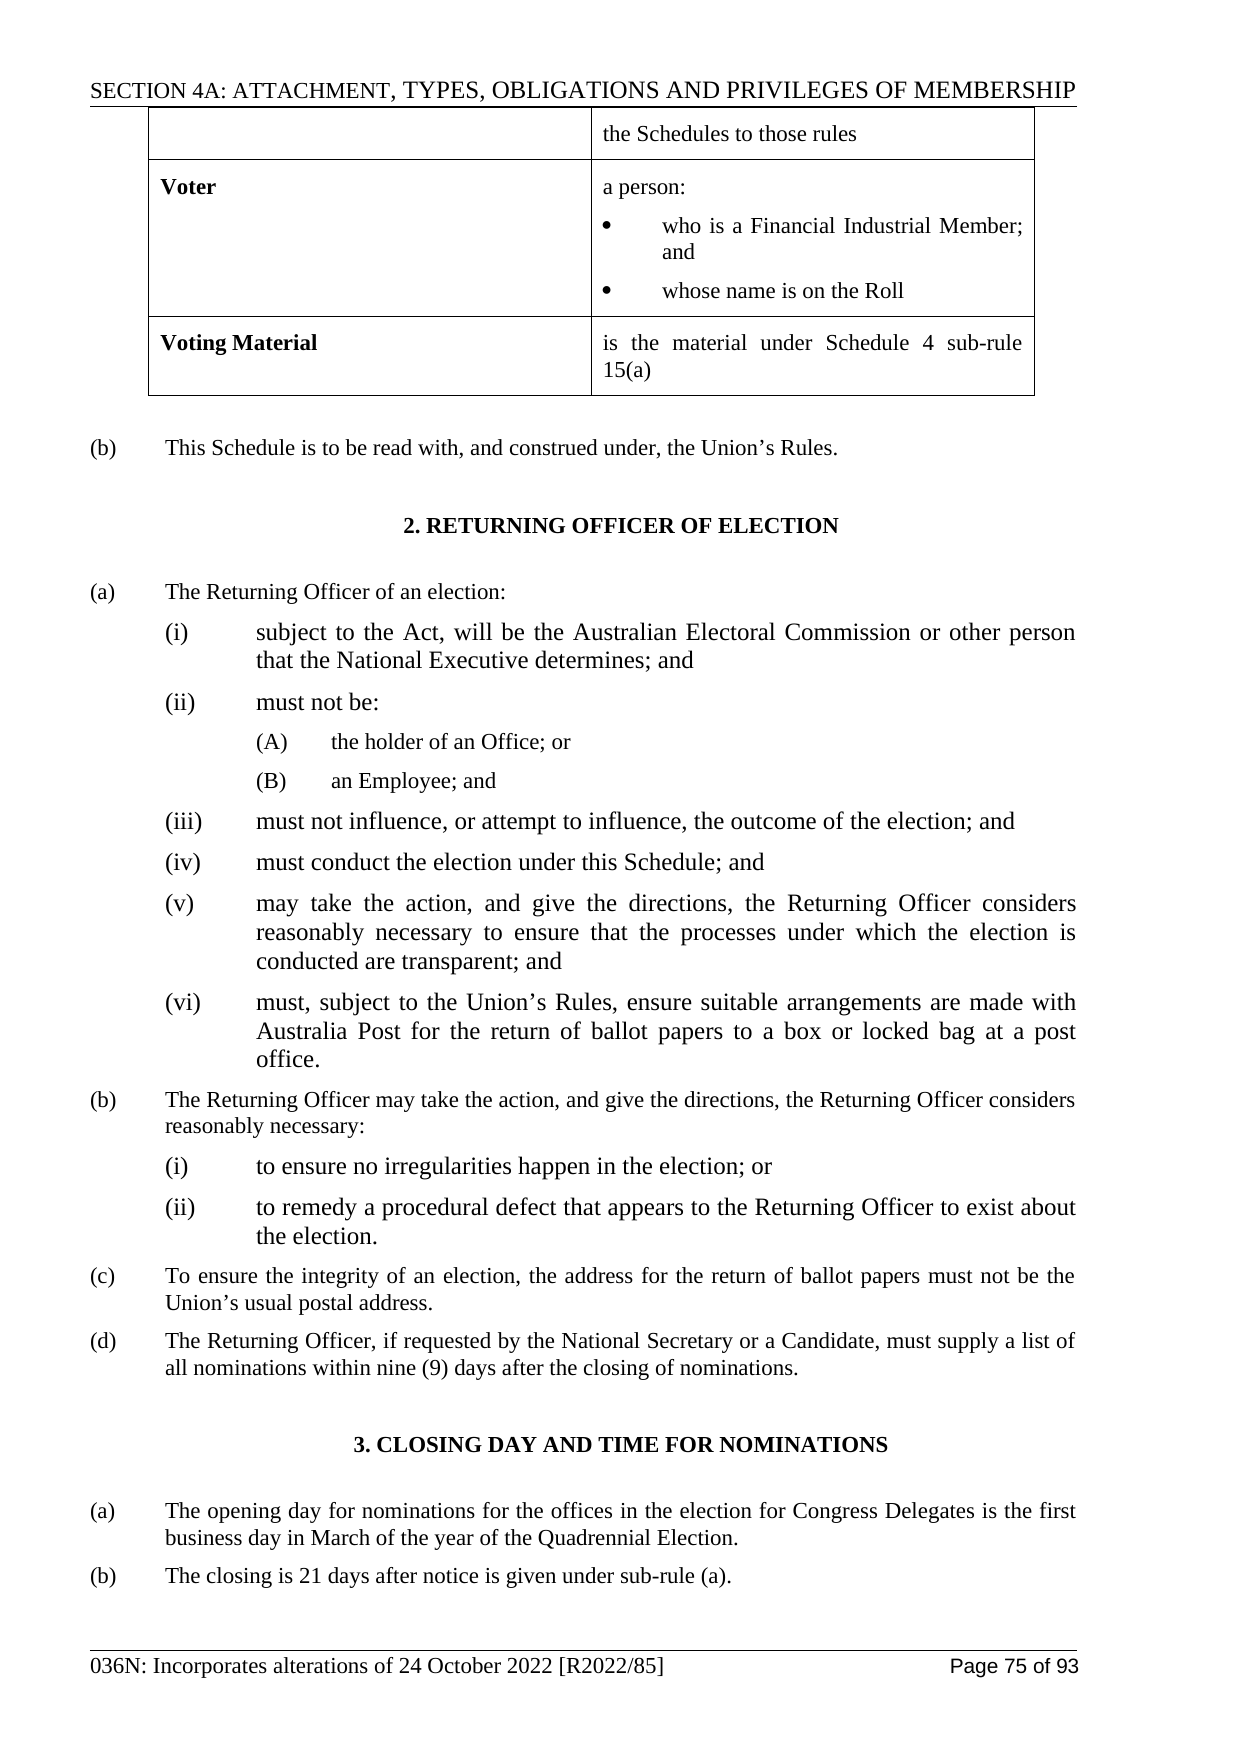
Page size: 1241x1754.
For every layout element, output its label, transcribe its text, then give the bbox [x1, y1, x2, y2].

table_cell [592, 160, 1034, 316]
subtitle 2. RETURNING OFFICER OF ELECTION [165, 512, 1077, 538]
text (d) The Returning Officer, if requested by the National Secretary or a Candidate, must supply a list of all nominations within nine (9) days after the closing of nominations. [90, 1327, 1077, 1380]
subtitle 3. CLOSING DAY AND TIME FOR NOMINATIONS [165, 1431, 1077, 1458]
text (a) The opening day for nominations for the offices in the election for Congress Delegates is the first business day in March of the year of the Quadrennial Election. [90, 1497, 1077, 1550]
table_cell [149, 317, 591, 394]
text (A) the holder of an Office; or [256, 728, 1077, 754]
text (b) This Schedule is to be read with, and construed under, the Union’s Rules. [90, 434, 1077, 461]
text (b) The closing is 21 days after notice is given under sub-rule (a). [90, 1562, 1077, 1589]
text (c) To ensure the integrity of an election, the address for the return of ballot papers must not be the Union’s usual postal address. [90, 1262, 1077, 1315]
text (ii) to remedy a procedural defect that appears to the Returning Officer to exist about the election. [165, 1192, 1077, 1250]
text (vi) must, subject to the Union’s Rules, ensure suitable arrangements are made with Australia Post for the return of ballot papers to a box or locked bag at a post office. [165, 987, 1077, 1073]
text (i) to ensure no irregularities happen in the election; or [165, 1151, 1077, 1180]
text (b) The Returning Officer may take the action, and give the directions, the Returning Officer considers reasonably necessary: [90, 1086, 1077, 1138]
text (B) an Employee; and [256, 767, 1077, 793]
text (v) may take the action, and give the directions, the Returning Officer considers reasonably necessary to ensure that the processes under which the election is conducted are transparent; and [165, 888, 1077, 974]
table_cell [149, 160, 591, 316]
text (i) subject to the Act, will be the Australian Electoral Commission or other person that the National Executive determines; and [165, 617, 1077, 674]
text (iv) must conduct the election under this Schedule; and [165, 847, 1077, 876]
text (ii) must not be: [165, 687, 1077, 716]
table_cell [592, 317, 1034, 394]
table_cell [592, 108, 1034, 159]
text (a) The Returning Officer of an election: [90, 578, 1077, 604]
text (iii) must not influence, or attempt to influence, the outcome of the election; and [165, 806, 1077, 834]
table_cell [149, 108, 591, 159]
